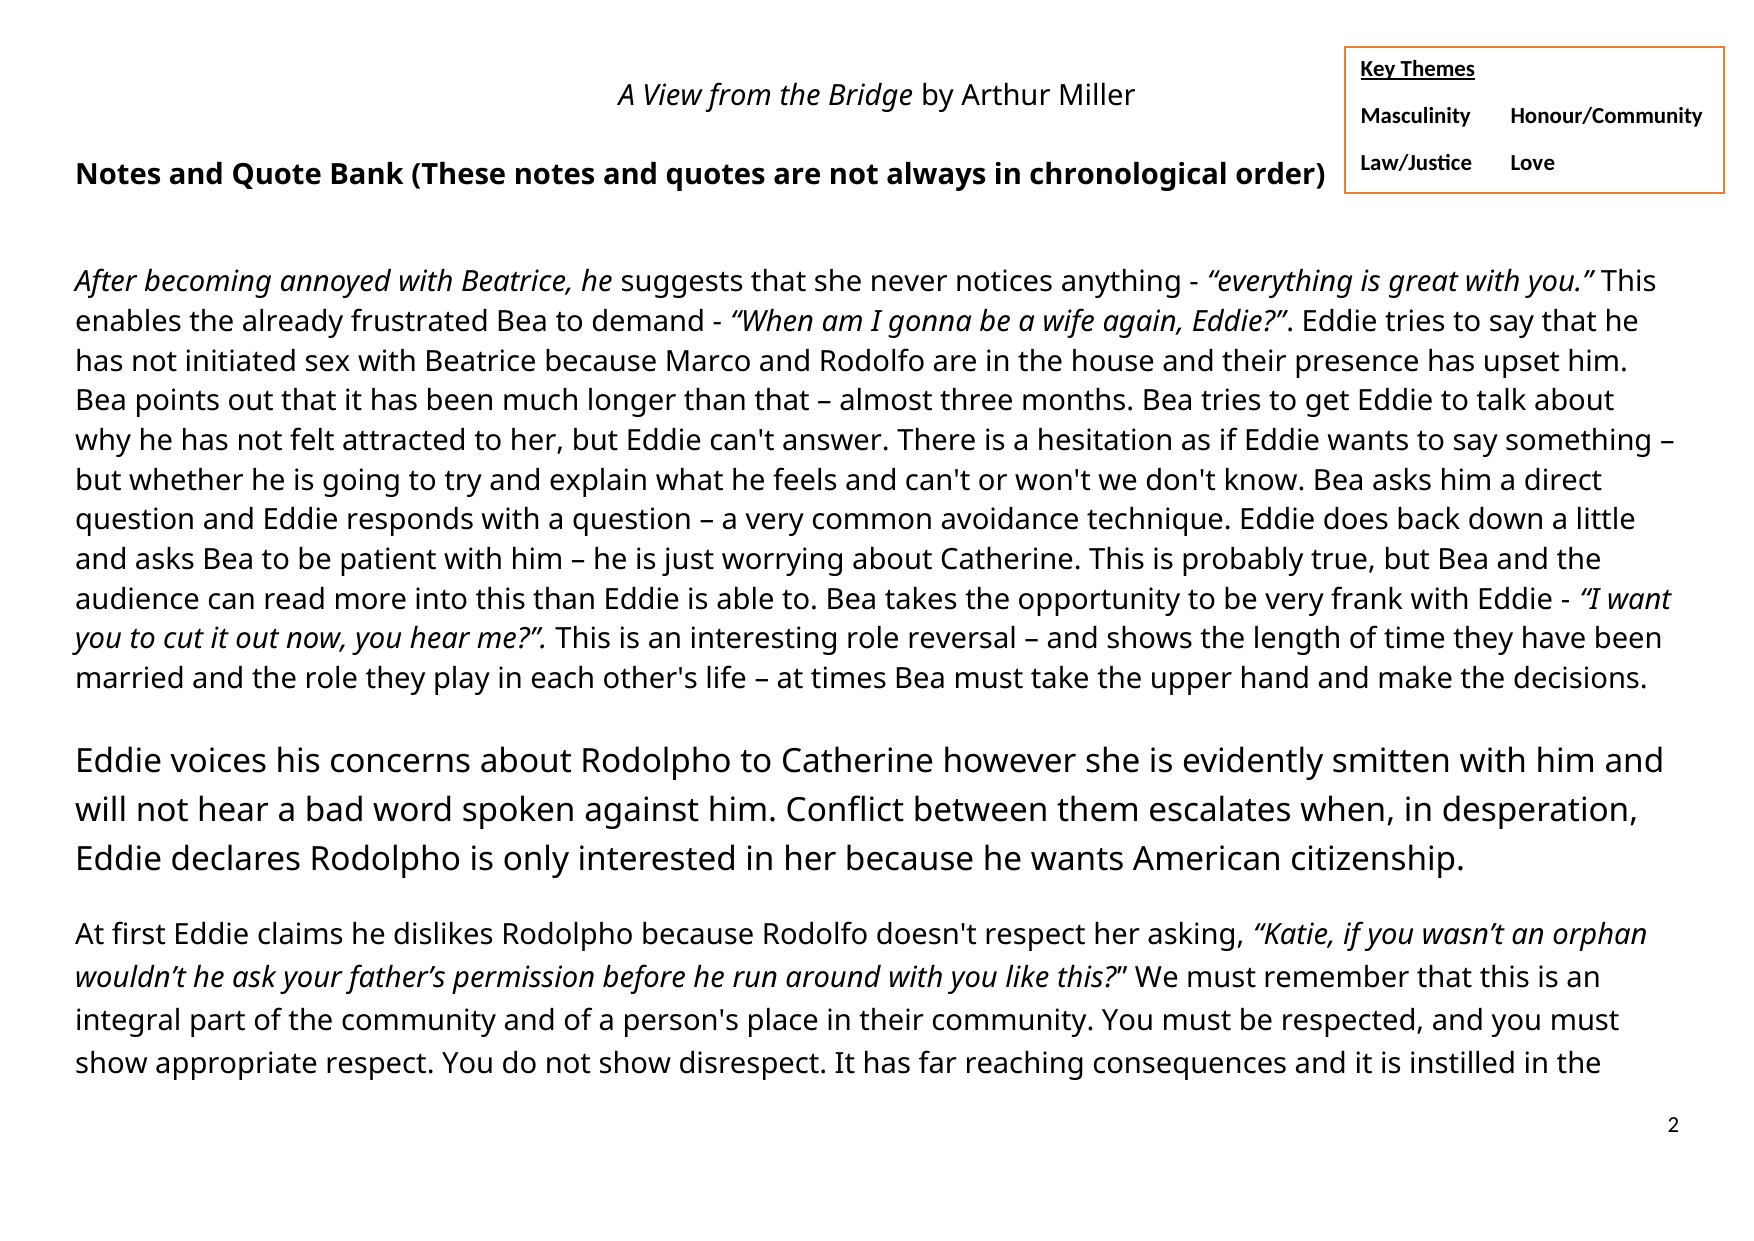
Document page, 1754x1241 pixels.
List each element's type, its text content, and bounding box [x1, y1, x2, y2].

text After becoming annoyed with Beatrice, he suggests that she never notices anything - “everything is great with you.” This enables the already frustrated Bea to demand - “When am I gonna be a wife again, Eddie?”. Eddie tries to say that he has not initiated sex with Beatrice because Marco and Rodolfo are in the house and their presence has upset him. Bea points out that it has been much longer than that – almost three months. Bea tries to get Eddie to talk about why he has not felt attracted to her, but Eddie can't answer. There is a hesitation as if Eddie wants to say something – but whether he is going to try and explain what he feels and can't or won't we don't know. Bea asks him a direct question and Eddie responds with a question – a very common avoidance technique. Eddie does back down a little and asks Bea to be patient with him – he is just worrying about Catherine. This is probably true, but Bea and the audience can read more into this than Eddie is able to. Bea takes the opportunity to be very frank with Eddie - “I want you to cut it out now, you hear me?”. This is an interesting role reversal – and shows the length of time they have been married and the role they play in each other's life – at times Bea must take the upper hand and make the decisions. [75, 261, 1679, 697]
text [75, 737, 1679, 1082]
